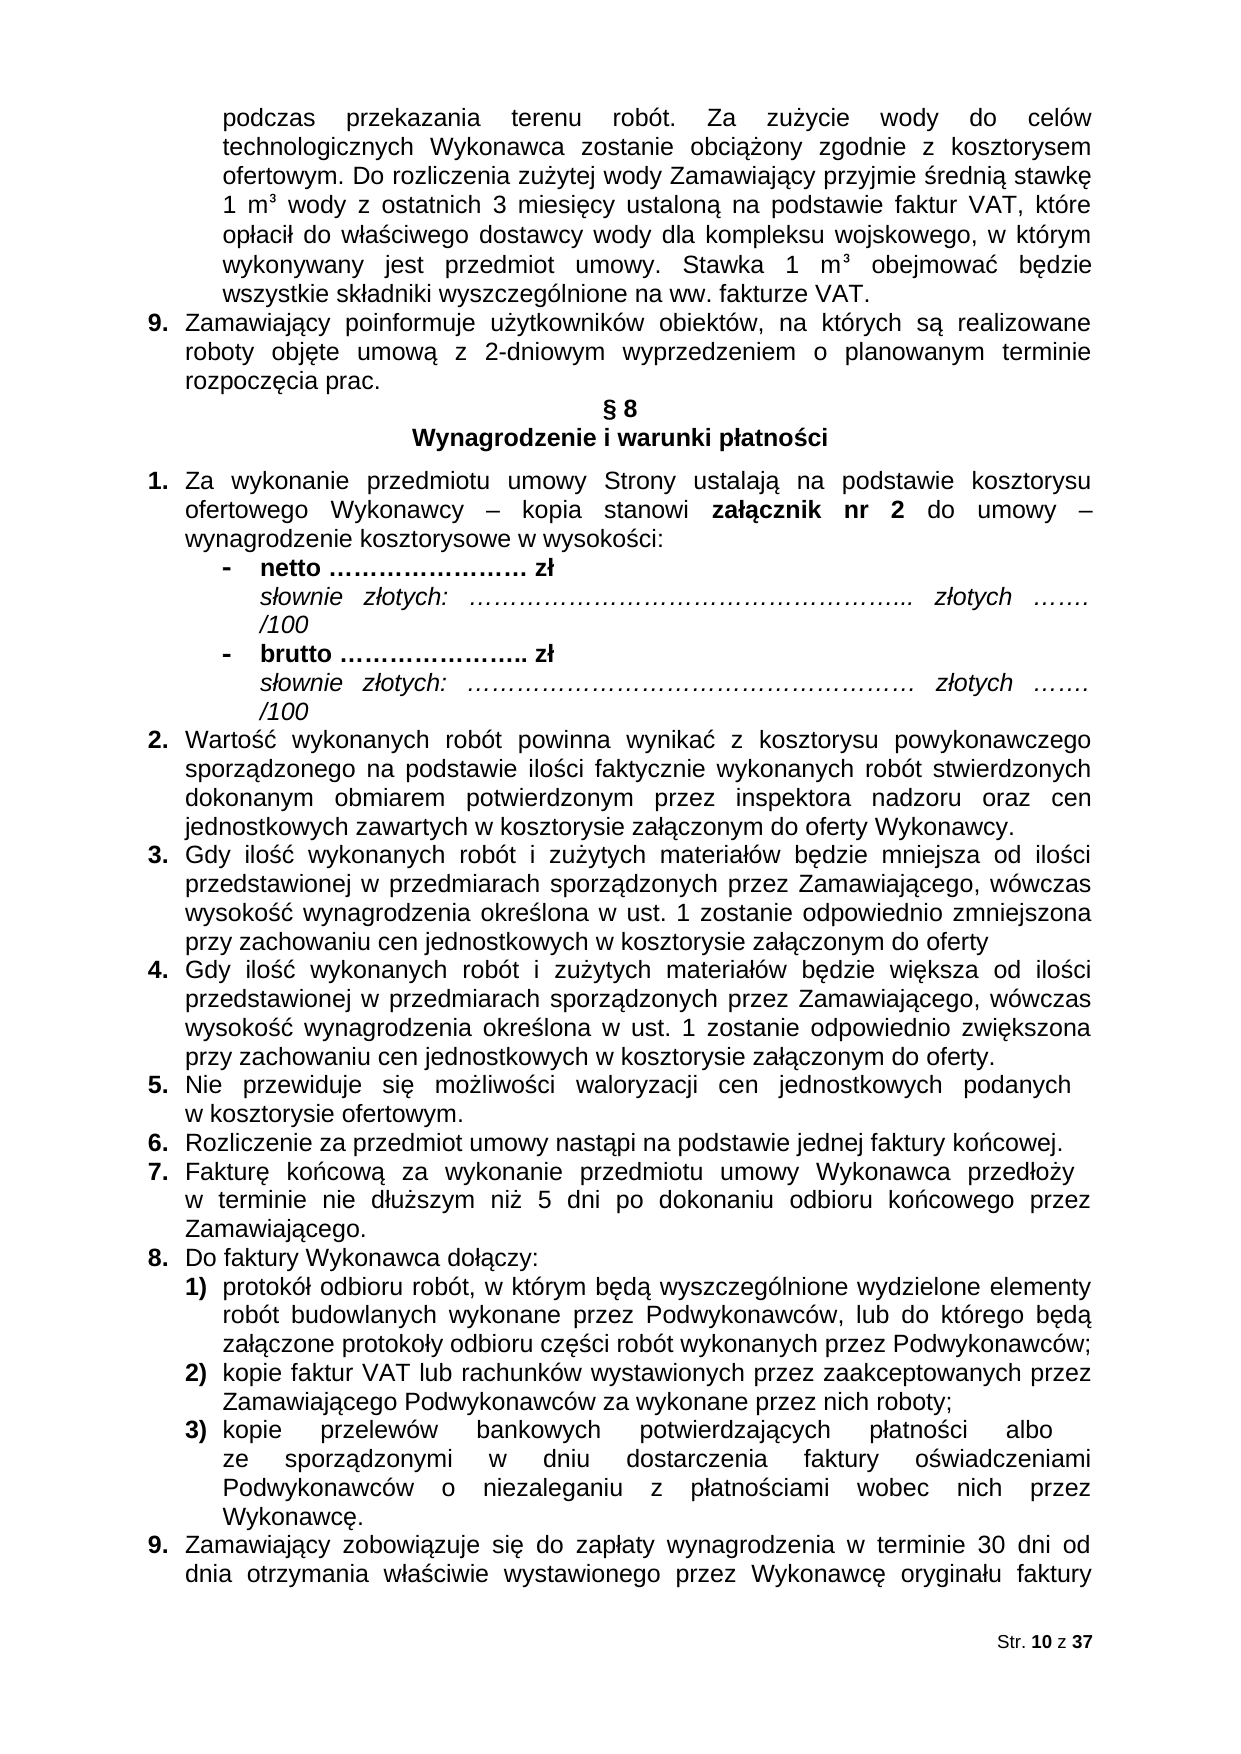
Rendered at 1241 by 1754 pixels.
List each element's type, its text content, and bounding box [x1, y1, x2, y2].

text § 8 [148, 394, 1093, 423]
list słownie złotych: ……………………………………………… złotych ……. /100 [260, 668, 1093, 725]
list brutto ………………….. zł [222, 639, 1093, 668]
list kopie faktur VAT lub rachunków wystawionych przez zaakceptowanych przez Zamawiającego Podwykonawców za wykonane przez nich roboty; [185, 1358, 1093, 1415]
list Zamawiający poinformuje użytkowników obiektów, na których są realizowane roboty objęte umową z 2-dniowym wyprzedzeniem o planowanym terminie rozpoczęcia prac. [148, 308, 1093, 394]
list Wartość wykonanych robót powinna wynikać z kosztorysu powykonawczego sporządzonego na podstawie ilości faktycznie wykonanych robót stwierdzonych dokonanym obmiarem potwierdzonym przez inspektora nadzoru oraz cen jednostkowych zawartych w kosztorysie załączonym do oferty Wykonawcy. [148, 725, 1093, 840]
list Rozliczenie za przedmiot umowy nastąpi na podstawie jednej faktury końcowej. [148, 1128, 1093, 1157]
text Wynagrodzenie i warunki płatności [148, 423, 1093, 452]
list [185, 103, 1093, 308]
list kopie przelewów bankowych potwierdzających płatności albo ze sporządzonymi w dniu dostarczenia faktury oświadczeniami Podwykonawców o niezaleganiu z płatnościami wobec nich przez Wykonawcę. [185, 1415, 1093, 1530]
list protokół odbioru robót, w którym będą wyszczególnione wydzielone elementy robót budowlanych wykonane przez Podwykonawców, lub do którego będą załączone protokoły odbioru części robót wykonanych przez Podwykonawców; [185, 1272, 1093, 1358]
list Do faktury Wykonawca dołączy: [148, 1243, 1093, 1272]
list netto …………………… zł [222, 553, 1093, 581]
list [148, 1530, 1093, 1588]
list Gdy ilość wykonanych robót i zużytych materiałów będzie większa od ilości przedstawionej w przedmiarach sporządzonych przez Zamawiającego, wówczas wysokość wynagrodzenia określona w ust. 1 zostanie odpowiednio zwiększona przy zachowaniu cen jednostkowych w kosztorysie załączonym do oferty. [148, 955, 1093, 1070]
list Za wykonanie przedmiotu umowy Strony ustalają na podstawie kosztorysu ofertowego Wykonawcy – kopia stanowi załącznik nr 2 do umowy – wynagrodzenie kosztorysowe w wysokości: [148, 466, 1093, 553]
list Gdy ilość wykonanych robót i zużytych materiałów będzie mniejsza od ilości przedstawionej w przedmiarach sporządzonych przez Zamawiającego, wówczas wysokość wynagrodzenia określona w ust. 1 zostanie odpowiednio zmniejszona przy zachowaniu cen jednostkowych w kosztorysie załączonym do oferty [148, 840, 1093, 955]
list słownie złotych: ……………………………………………... złotych ……. /100 [260, 581, 1093, 639]
list Fakturę końcową za wykonanie przedmiotu umowy Wykonawca przedłoży w terminie nie dłuższym niż 5 dni po dokonaniu odbioru końcowego przez Zamawiającego. [148, 1157, 1093, 1243]
list Nie przewiduje się możliwości waloryzacji cen jednostkowych podanych w kosztorysie ofertowym. [148, 1070, 1093, 1128]
